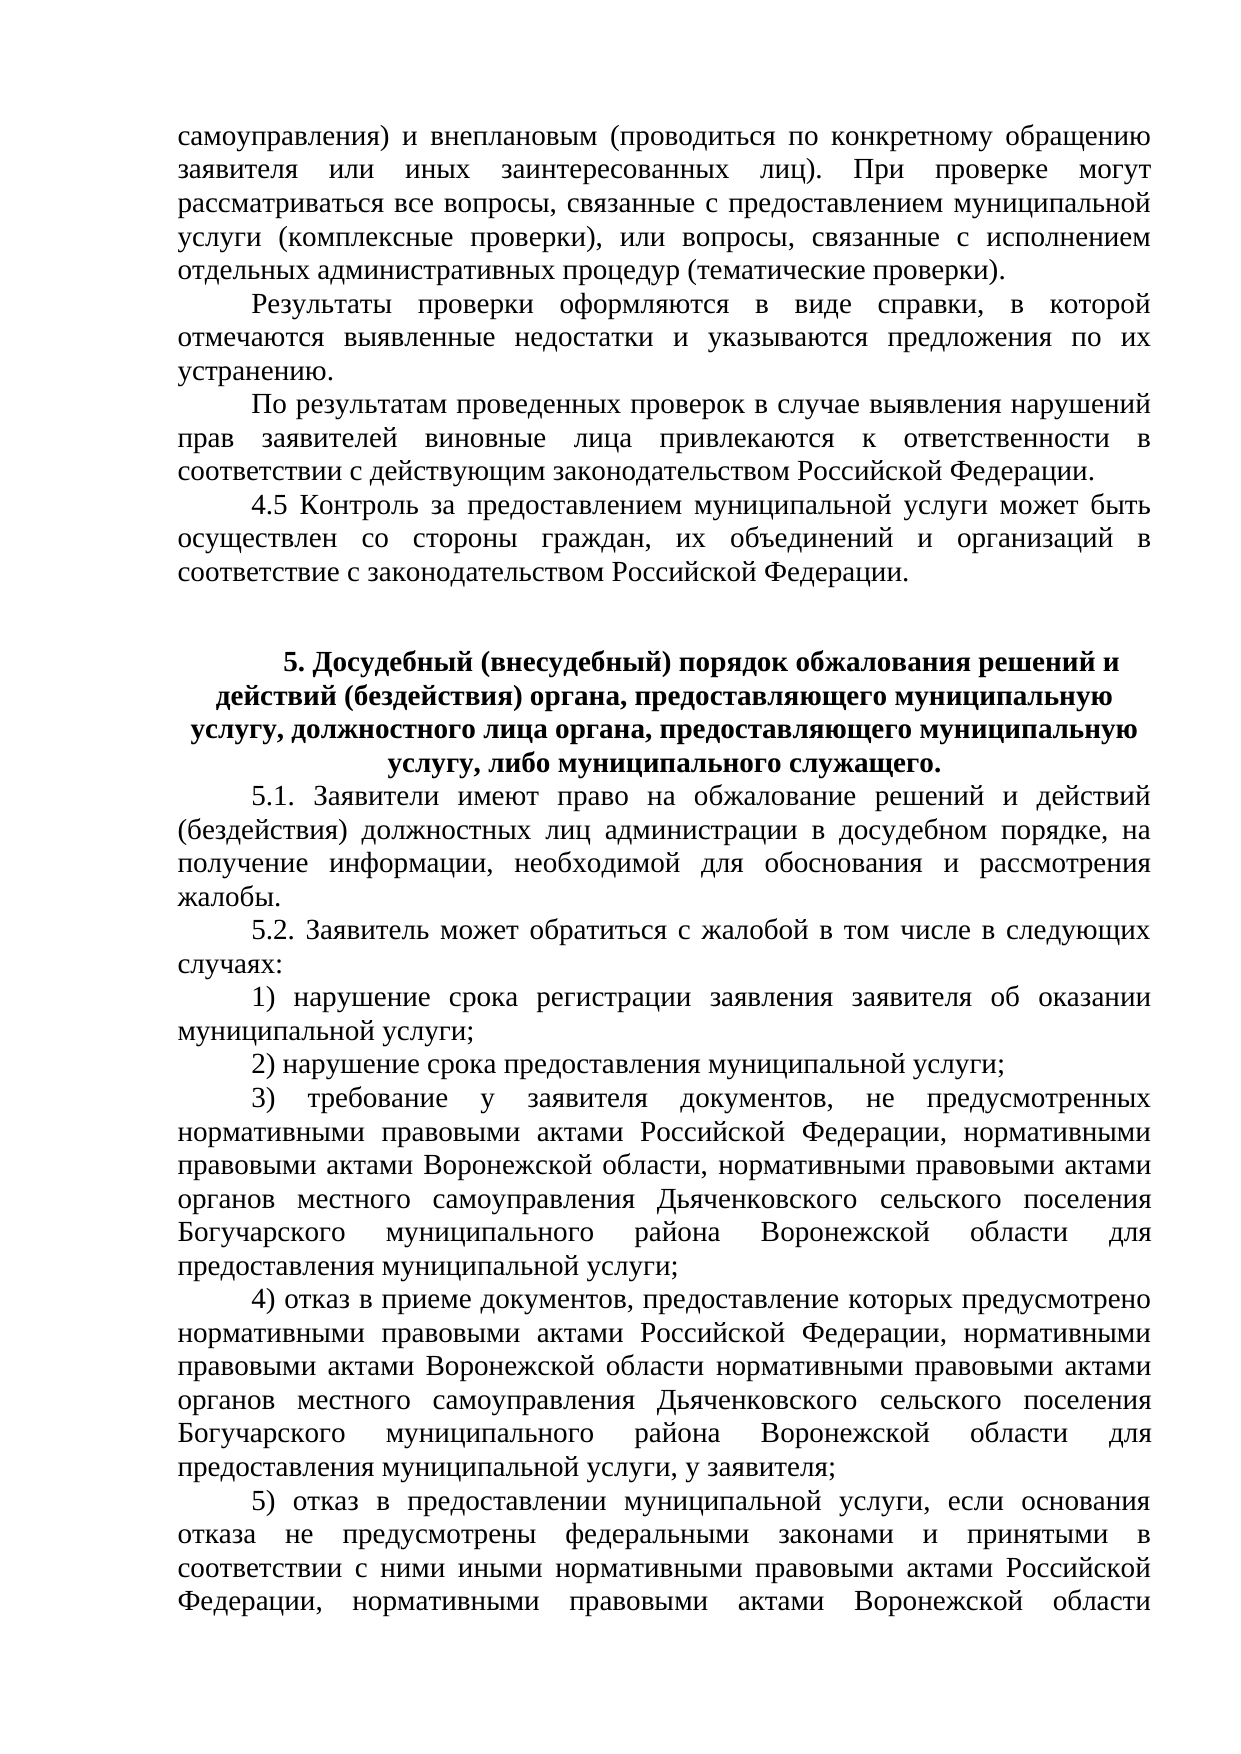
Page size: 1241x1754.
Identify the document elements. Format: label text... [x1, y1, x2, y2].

text 4) отказ в приеме документов, предоставление которых предусмотрено нормативными правовыми актами Российской Федерации, нормативными правовыми актами Воронежской области нормативными правовыми актами органов местного самоуправления Дьяченковского сельского поселения Богучарского муниципального района Воронежской области для предоставления муниципальной услуги, у заявителя; [177, 1281, 1152, 1483]
text 4.5 Контроль за предоставлением муниципальной услуги может быть осуществлен со стороны граждан, их объединений и организаций в соответствие с законодательством Российской Федерации. [177, 487, 1152, 588]
text 3) требование у заявителя документов, не предусмотренных нормативными правовыми актами Российской Федерации, нормативными правовыми актами Воронежской области, нормативными правовыми актами органов местного самоуправления Дьяченковского сельского поселения Богучарского муниципального района Воронежской области для предоставления муниципальной услуги; [177, 1080, 1152, 1281]
text По результатам проведенных проверок в случае выявления нарушений прав заявителей виновные лица привлекаются к ответственности в соответствии с действующим законодательством Российской Федерации. [177, 386, 1152, 487]
text 5.2. Заявитель может обратиться с жалобой в том числе в следующих случаях: [177, 912, 1152, 979]
text 5. Досудебный (внесудебный) порядок обжалования решений и действий (бездействия) органа, предоставляющего муниципальную услугу, должностного лица органа, предоставляющего муниципальную услугу, либо муниципального служащего. [177, 644, 1152, 778]
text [177, 1483, 1152, 1617]
text 1) нарушение срока регистрации заявления заявителя об оказании муниципальной услуги; [177, 979, 1152, 1047]
text Результаты проверки оформляются в виде справки, в которой отмечаются выявленные недостатки и указываются предложения по их устранению. [177, 286, 1152, 386]
text 5.1. Заявители имеют право на обжалование решений и действий (бездействия) должностных лиц администрации в досудебном порядке, на получение информации, необходимой для обоснования и рассмотрения жалобы. [177, 778, 1152, 912]
text 2) нарушение срока предоставления муниципальной услуги; [177, 1047, 1152, 1080]
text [177, 118, 1152, 286]
